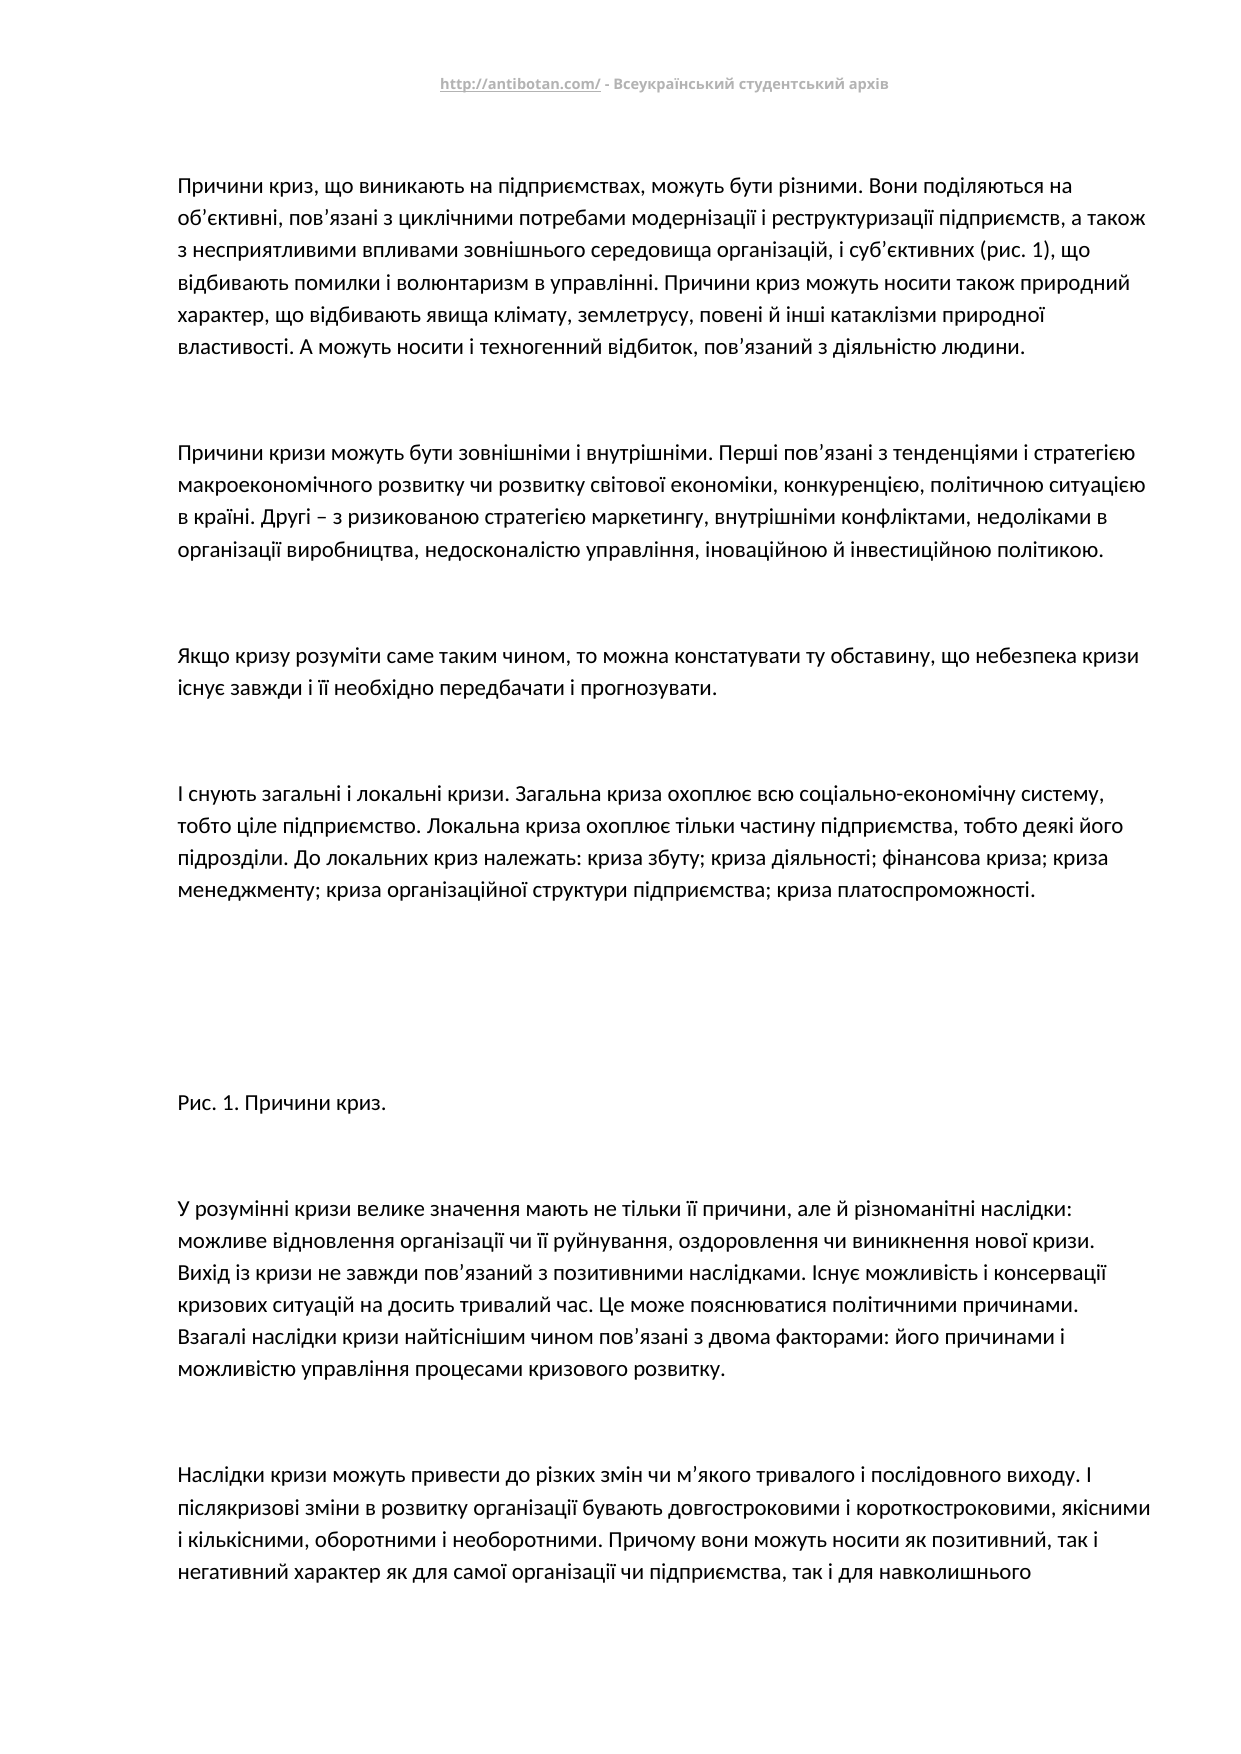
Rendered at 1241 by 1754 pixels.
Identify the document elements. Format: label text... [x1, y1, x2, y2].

text Причини кризи можуть бути зовнішніми і внутрішніми. Перші пов’язані з тенденціями і стратегією макроекономічного розвитку чи розвитку світової економіки, конкуренцією, політичною ситуацією в країні. Другі – з ризикованою стратегією маркетингу, внутрішніми конфліктами, недоліками в організації виробництва, недосконалістю управління, іноваційною й інвестиційною політикою. [177, 438, 1152, 563]
text У розумінні кризи велике значення мають не тільки її причини, але й різноманітні наслідки: можливе відновлення організації чи її руйнування, оздоровлення чи виникнення нової кризи. Вихід із кризи не завжди пов’язаний з позитивними наслідками. Існує можливість і консервації кризових ситуацій на досить тривалий час. Це може пояснюватися політичними причинами. Взагалі наслідки кризи найтіснішим чином пов’язані з двома факторами: його причинами і можливістю управління процесами кризового розвитку. [177, 1194, 1152, 1383]
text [177, 1461, 1152, 1585]
text Рис. 1. Причини криз. [177, 1088, 1152, 1116]
text Якщо кризу розуміти саме таким чином, то можна констатувати ту обставину, що небезпека кризи існує завжди і її необхідно передбачати і прогнозувати. [177, 641, 1152, 701]
text Причини криз, що виникають на підприємствах, можуть бути різними. Вони поділяються на об’єктивні, пов’язані з циклічними потребами модернізації і реструктуризації підприємств, а також з несприятливими впливами зовнішнього середовища організацій, і суб’єктивних (рис. 1), що відбивають помилки і волюнтаризм в управлінні. Причини криз можуть носити також природний характер, що відбивають явища клімату, землетрусу, повені й інші катаклізми природної властивості. А можуть носити і техногенний відбиток, пов’язаний з діяльністю людини. [177, 171, 1152, 360]
text І снують загальні і локальні кризи. Загальна криза охоплює всю соціально-економічну систему, тобто ціле підприємство. Локальна криза охоплює тільки частину підприємства, тобто деякі його підрозділи. До локальних криз належать: криза збуту; криза діяльності; фінансова криза; криза менеджменту; криза організаційної структури підприємства; криза платоспроможності. [177, 779, 1152, 903]
